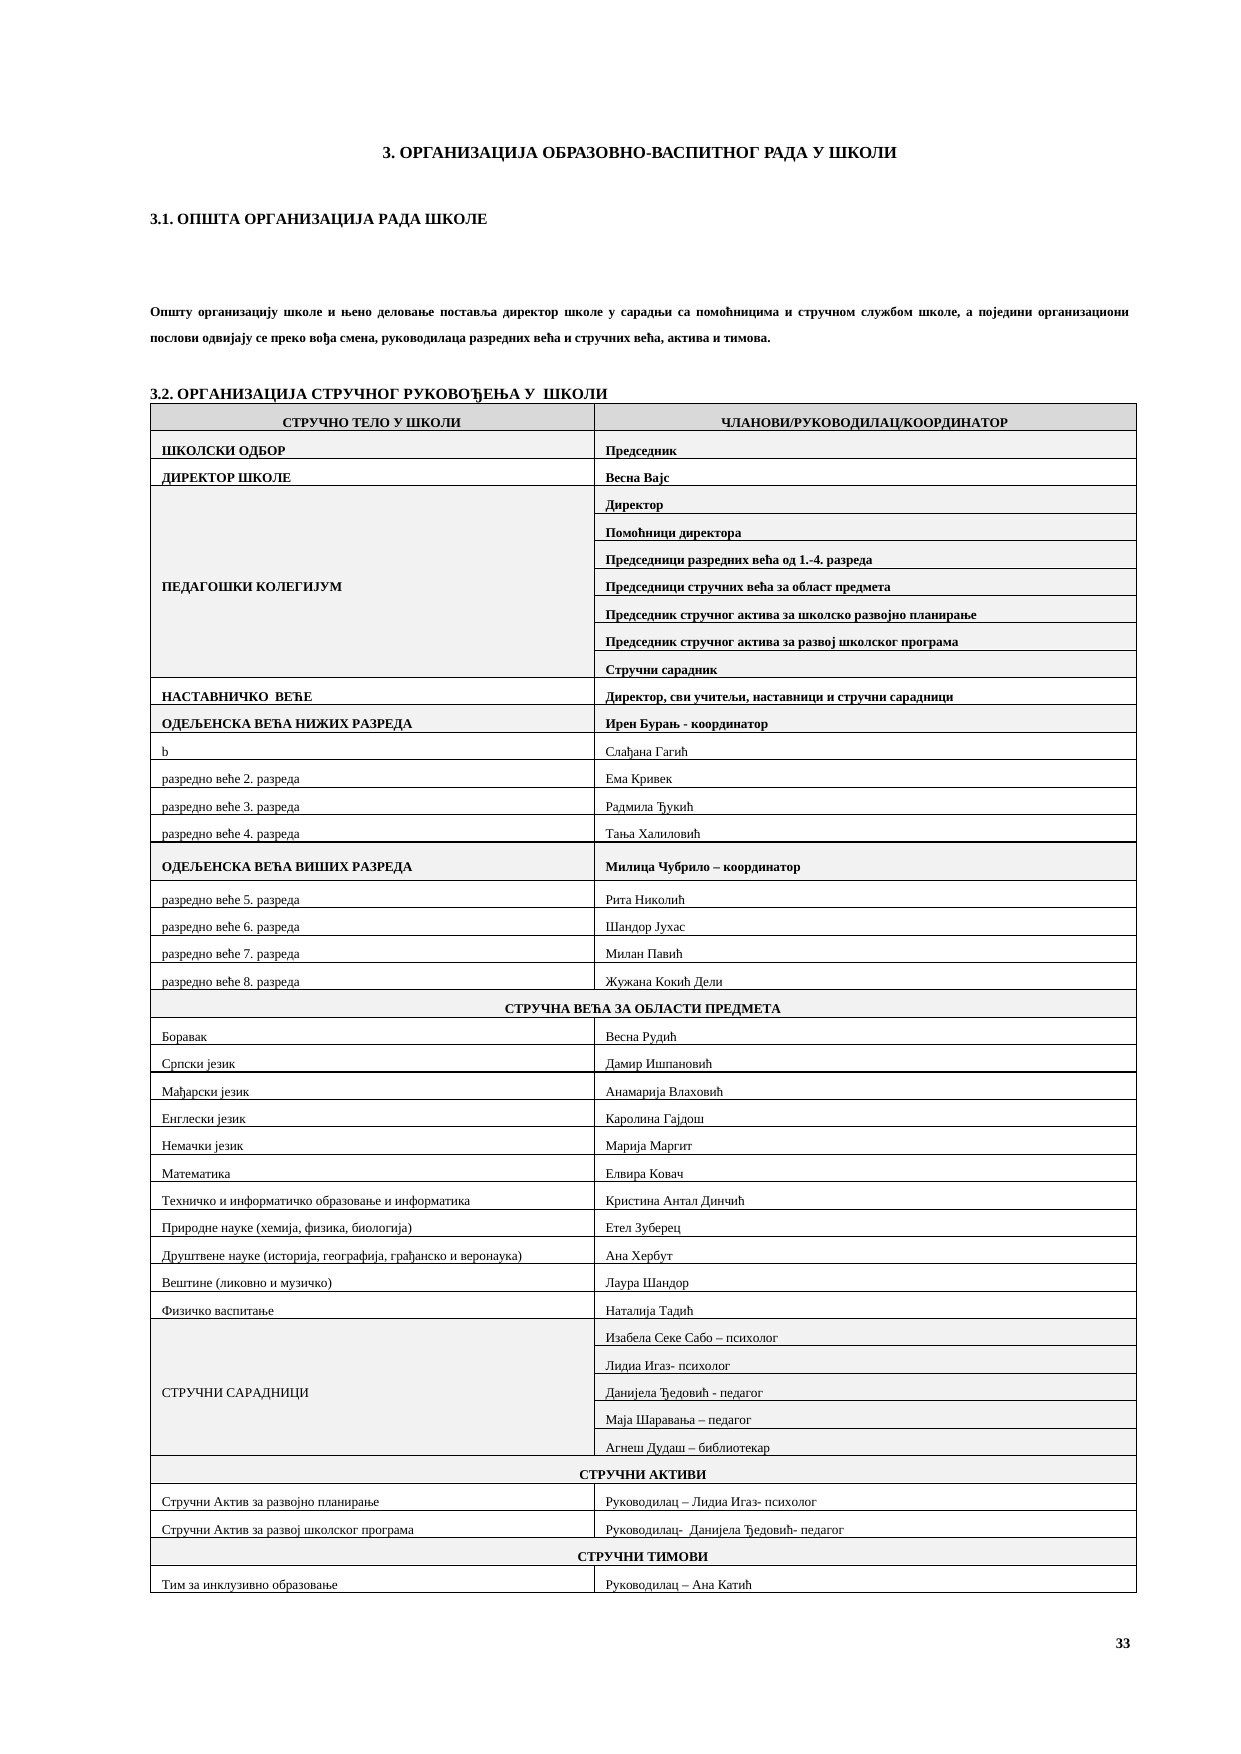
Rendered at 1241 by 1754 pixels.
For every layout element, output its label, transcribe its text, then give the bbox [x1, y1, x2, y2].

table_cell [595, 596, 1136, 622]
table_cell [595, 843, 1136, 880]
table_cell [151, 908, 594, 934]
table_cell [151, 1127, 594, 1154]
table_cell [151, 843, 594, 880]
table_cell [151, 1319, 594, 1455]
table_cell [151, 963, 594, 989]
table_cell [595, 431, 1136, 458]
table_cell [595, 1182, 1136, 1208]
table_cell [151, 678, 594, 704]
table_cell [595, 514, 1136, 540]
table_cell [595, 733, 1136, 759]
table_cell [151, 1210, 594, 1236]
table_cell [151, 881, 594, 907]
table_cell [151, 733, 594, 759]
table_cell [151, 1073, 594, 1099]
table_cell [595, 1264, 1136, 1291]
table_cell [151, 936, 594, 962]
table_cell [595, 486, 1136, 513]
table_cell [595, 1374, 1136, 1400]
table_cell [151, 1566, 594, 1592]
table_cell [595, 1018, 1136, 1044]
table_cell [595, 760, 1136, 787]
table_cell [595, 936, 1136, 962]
subtitle 3.1. ОПШТА ОРГАНИЗАЦИЈА РАДА ШКОЛЕ [150, 197, 1130, 228]
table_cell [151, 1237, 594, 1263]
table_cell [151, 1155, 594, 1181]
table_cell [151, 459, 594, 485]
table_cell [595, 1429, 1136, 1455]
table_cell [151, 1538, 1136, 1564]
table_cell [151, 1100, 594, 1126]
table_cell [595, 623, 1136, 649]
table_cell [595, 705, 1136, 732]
text Општу организацију школе и њено деловање поставља директор школе у сарадњи са помоћницима и стручном службом школе, а поједини организациони послови одвијају се преко вођа смена, руководилаца разредних већа и стручних већа, актива и тимова. [150, 293, 1130, 346]
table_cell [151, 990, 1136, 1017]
subtitle 3. ОРГАНИЗАЦИЈА ОБРАЗОВНО-ВАСПИТНОГ РАДА У ШКОЛИ [150, 128, 1130, 162]
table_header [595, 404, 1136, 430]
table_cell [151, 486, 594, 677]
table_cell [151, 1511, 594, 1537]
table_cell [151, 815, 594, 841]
subtitle 3.2. ОРГАНИЗАЦИЈА СТРУЧНОГ РУКОВОЂЕЊА У ШКОЛИ [150, 372, 1130, 403]
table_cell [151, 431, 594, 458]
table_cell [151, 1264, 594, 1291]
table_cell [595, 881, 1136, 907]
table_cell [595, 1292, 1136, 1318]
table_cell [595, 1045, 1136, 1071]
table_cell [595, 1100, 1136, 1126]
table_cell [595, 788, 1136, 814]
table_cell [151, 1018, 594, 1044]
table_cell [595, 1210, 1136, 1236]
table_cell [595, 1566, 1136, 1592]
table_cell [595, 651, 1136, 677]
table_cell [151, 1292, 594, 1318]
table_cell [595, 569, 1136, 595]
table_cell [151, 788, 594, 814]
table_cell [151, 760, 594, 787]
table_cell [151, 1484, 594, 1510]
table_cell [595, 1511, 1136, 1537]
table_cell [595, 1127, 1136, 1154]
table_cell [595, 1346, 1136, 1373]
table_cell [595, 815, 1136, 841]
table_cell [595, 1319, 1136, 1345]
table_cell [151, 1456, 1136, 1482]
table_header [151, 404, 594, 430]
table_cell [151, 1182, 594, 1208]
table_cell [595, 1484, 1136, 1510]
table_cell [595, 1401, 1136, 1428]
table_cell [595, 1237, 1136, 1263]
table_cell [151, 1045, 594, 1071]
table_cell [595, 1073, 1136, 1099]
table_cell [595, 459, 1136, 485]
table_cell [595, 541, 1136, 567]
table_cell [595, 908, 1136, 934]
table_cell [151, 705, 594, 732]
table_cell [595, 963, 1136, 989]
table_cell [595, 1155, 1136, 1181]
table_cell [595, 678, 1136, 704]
